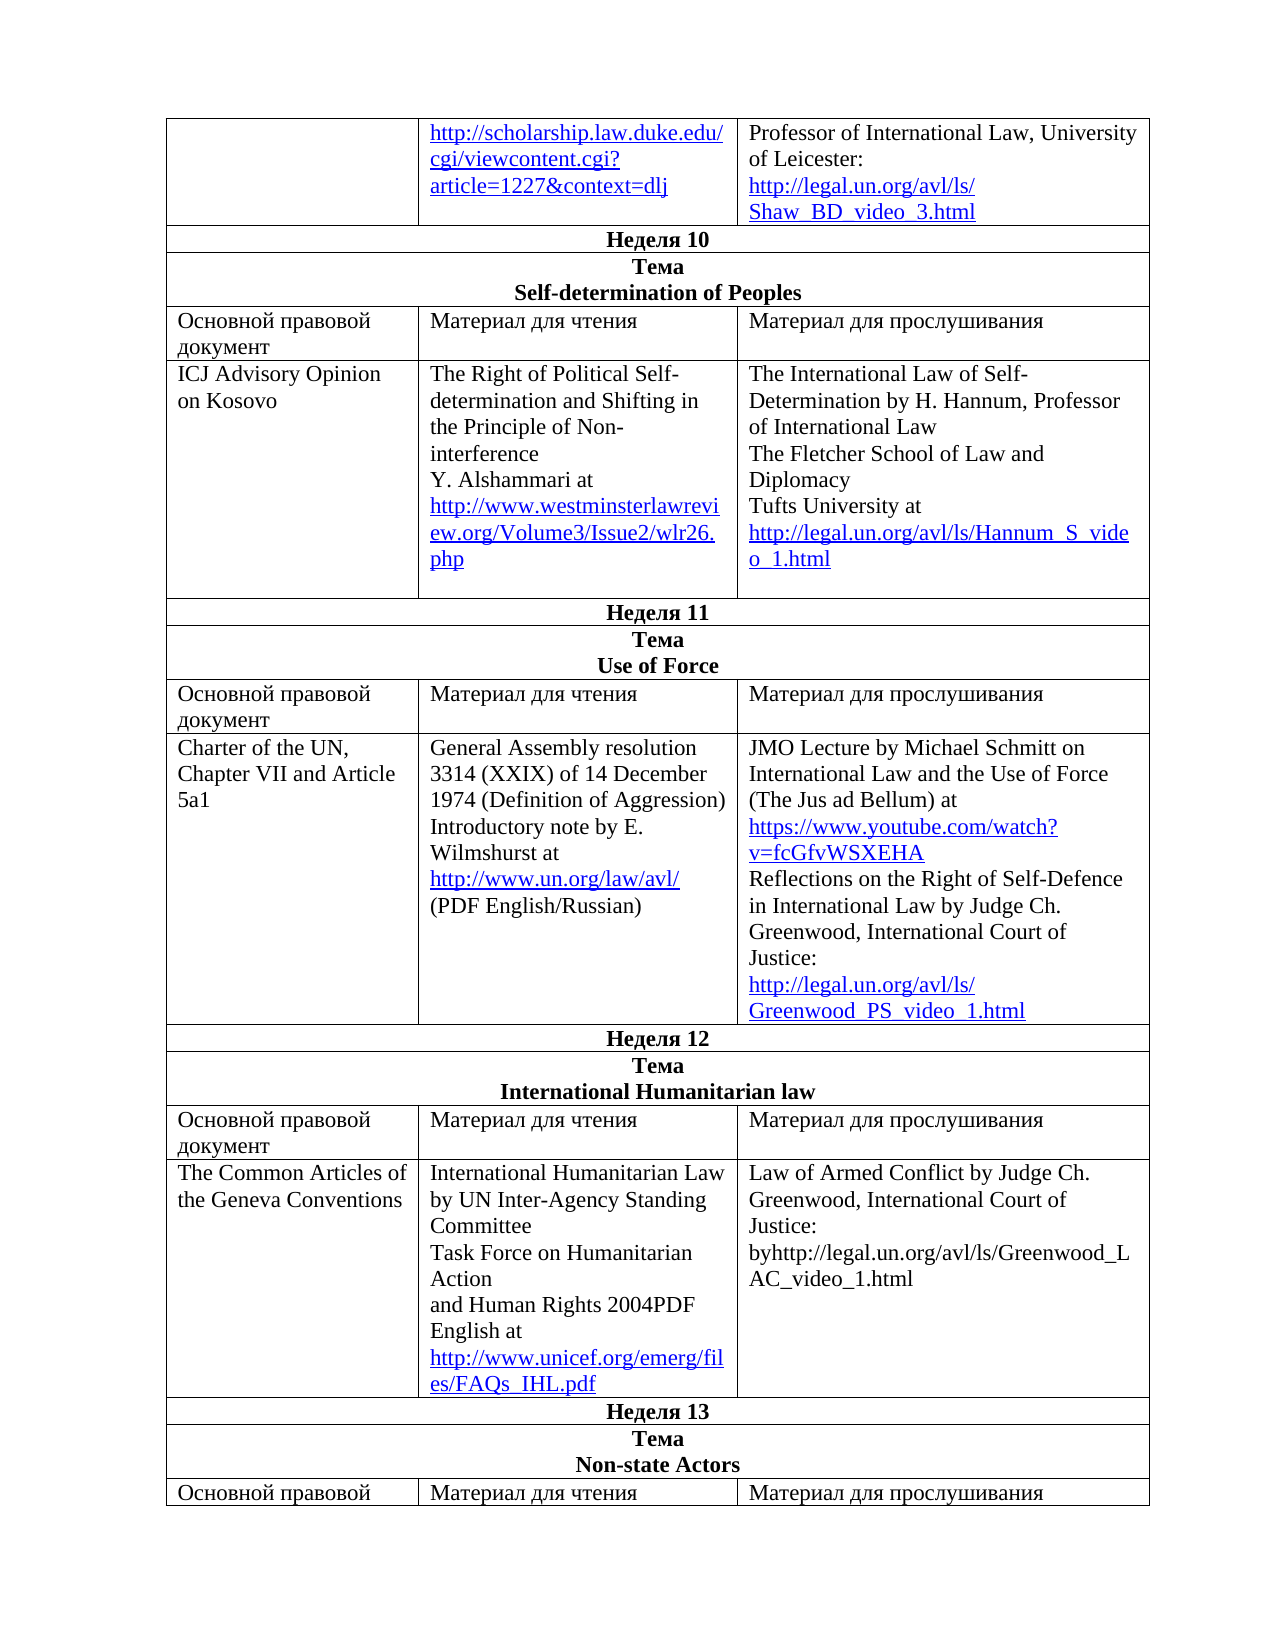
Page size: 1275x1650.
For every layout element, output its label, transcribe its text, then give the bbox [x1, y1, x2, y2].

table_cell Материал для прослушивания [738, 307, 1149, 359]
table_cell Материал для прослушивания [738, 680, 1149, 733]
table_cell Основной правовой документ [167, 307, 418, 359]
table_cell Law of Armed Conflict by Judge Ch. Greenwood, International Court of Justice: byhttp://legal.un.org/avl/ls/Greenwood_LAC_video_1.html [738, 1160, 1149, 1397]
table_cell Неделя 13 [167, 1398, 1149, 1424]
table_cell Тема Non-state Actors [167, 1425, 1149, 1478]
table_cell Неделя 10 [167, 226, 1149, 252]
table_cell Тема Self-determination of Peoples [167, 253, 1149, 306]
table_cell Основной правовой документ [167, 680, 418, 733]
table_cell Тема Use of Force [167, 626, 1149, 679]
table_cell ICJ Advisory Opinion on Kosovo [167, 361, 418, 598]
table_cell Тема International Humanitarian law [167, 1052, 1149, 1105]
table_cell International Humanitarian Law by UN Inter-Agency Standing Committee Task Force on Humanitarian Action and Human Rights 2004PDF English at http://www.unicef.org/emerg/files/FAQs_IHL.pdf [419, 1160, 737, 1397]
table_cell The Common Articles of the Geneva Conventions [167, 1160, 418, 1397]
table_cell The Right of Political Self-determination and Shifting in the Principle of Non-interference Y. Alshammari at http://www.westminsterlawreview.org/Volume3/Issue2/wlr26.php [419, 361, 737, 598]
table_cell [738, 119, 1149, 224]
table_cell Charter of the UN, Chapter VII and Article 5a1 [167, 734, 418, 1023]
table_cell General Assembly resolution 3314 (XXIX) of 14 December 1974 (Definition of Aggression) Introductory note by E. Wilmshurst at http://www.un.org/law/avl/ (PDF English/Russian) [419, 734, 737, 1023]
table_cell Материал для чтения [419, 1106, 737, 1158]
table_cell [738, 1479, 1149, 1505]
table_cell Материал для чтения [419, 1479, 737, 1505]
table_cell JMO Lecture by Michael Schmitt on International Law and the Use of Force (The Jus ad Bellum) at https://www.youtube.com/watch?v=fcGfvWSXEHA Reflections on the Right of Self-Defence in International Law by Judge Ch. Greenwood, International Court of Justice: http://legal.un.org/avl/ls/Greenwood_PS_video_1.html [738, 734, 1149, 1023]
table_cell Материал для чтения [419, 307, 737, 359]
table_cell Неделя 11 [167, 599, 1149, 625]
table_cell [167, 119, 418, 224]
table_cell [419, 119, 737, 224]
table_cell The International Law of Self-Determination by H. Hannum, Professor of International Law The Fletcher School of Law and Diplomacy Tufts University at http://legal.un.org/avl/ls/Hannum_S_video_1.html [738, 361, 1149, 598]
table_cell Неделя 12 [167, 1025, 1149, 1051]
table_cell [167, 1479, 418, 1505]
table_cell Основной правовой документ [167, 1106, 418, 1158]
table_cell Материал для чтения [419, 680, 737, 733]
table_cell Материал для прослушивания [738, 1106, 1149, 1158]
